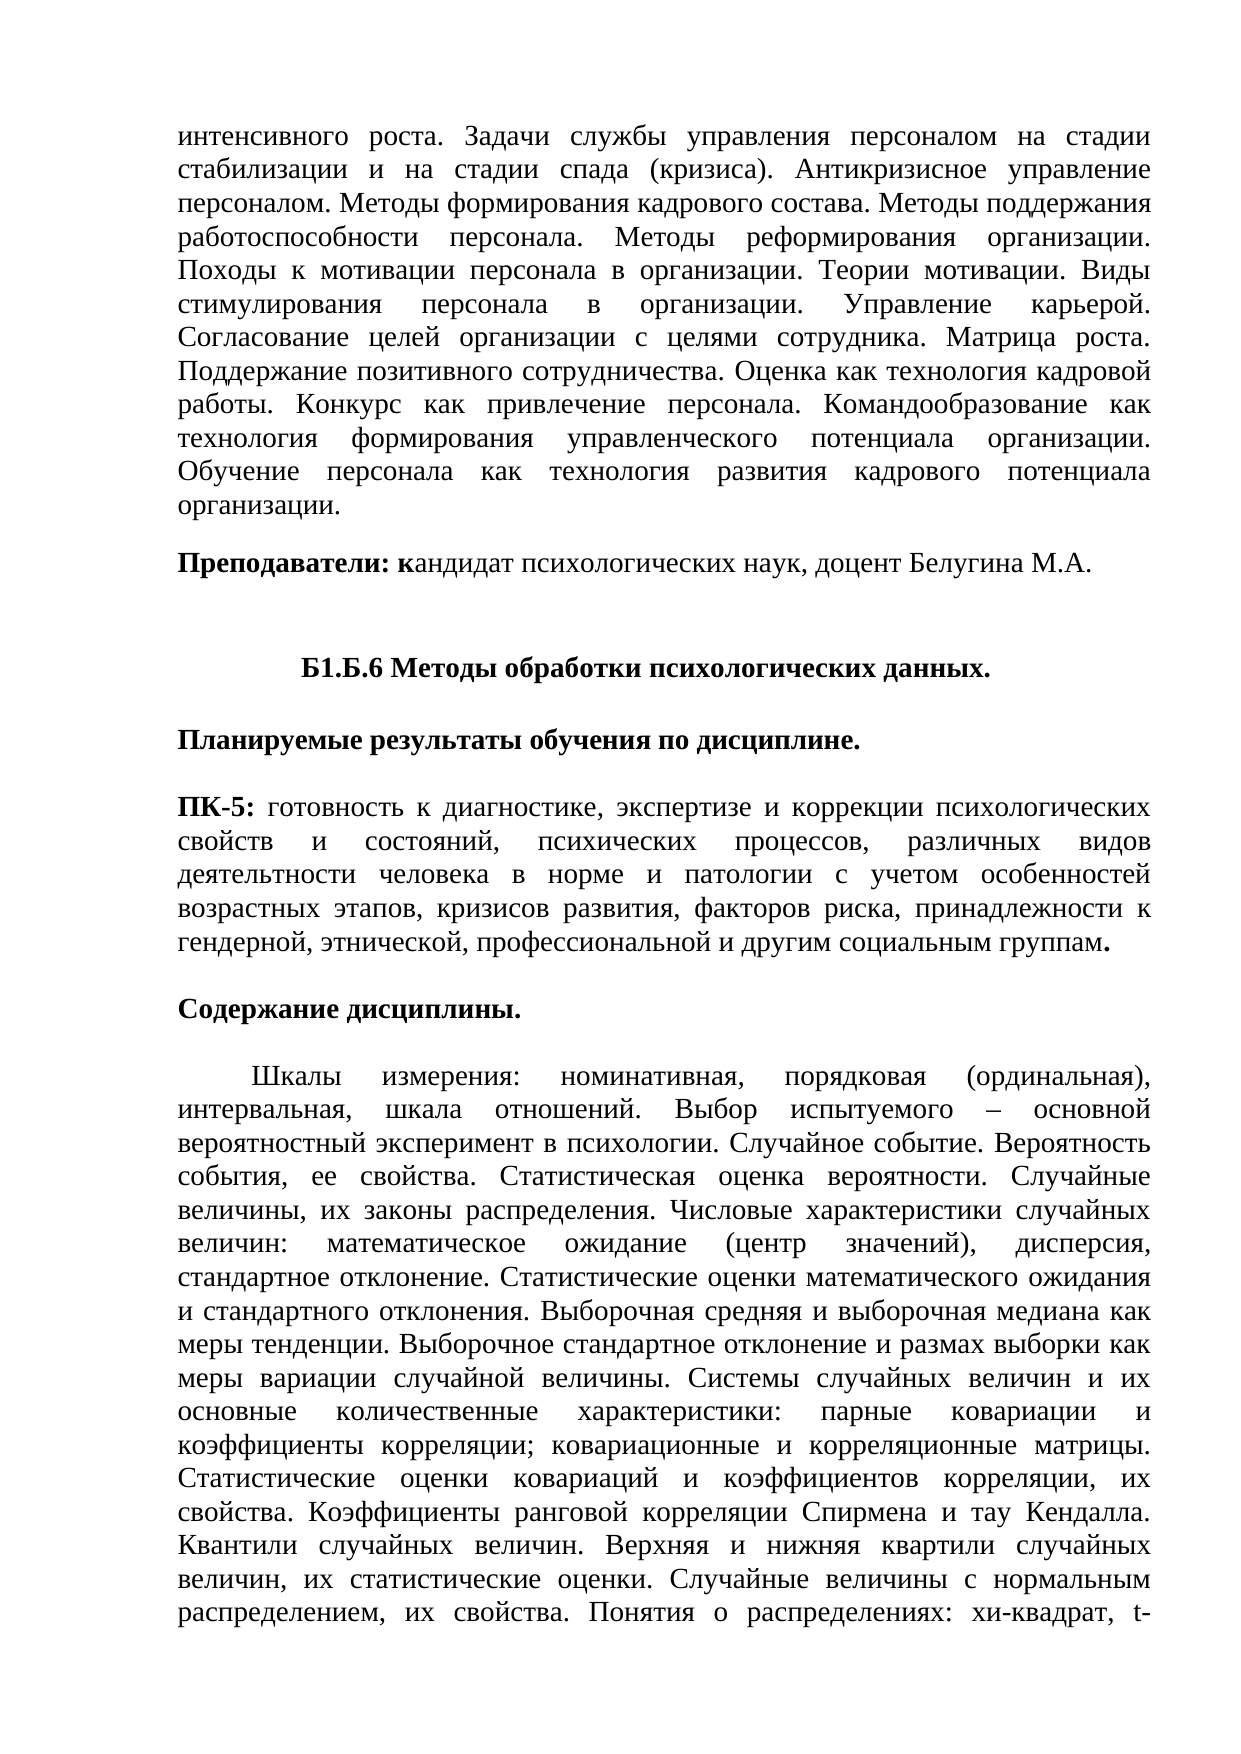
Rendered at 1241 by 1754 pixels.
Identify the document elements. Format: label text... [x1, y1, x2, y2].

text ПК-5: готовность к диагностике, экспертизе и коррекции психологических свойств и состояний, психических процессов, различных видов деятельтности человека в норме и патологии с учетом особенностей возрастных этапов, кризисов развития, факторов риска, принадлежности к гендерной, этнической, профессиональной и другим социальным группам. [177, 789, 1152, 957]
text Планируемые результаты обучения по дисциплине. [177, 722, 1160, 756]
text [177, 1058, 1152, 1628]
text Содержание дисциплины. [177, 991, 1152, 1024]
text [177, 118, 1152, 545]
text Преподаватели: кандидат психологических наук, доцент Белугина М.А. [177, 545, 1115, 578]
text Б1.Б.6 Методы обработки психологических данных. [177, 650, 1115, 684]
